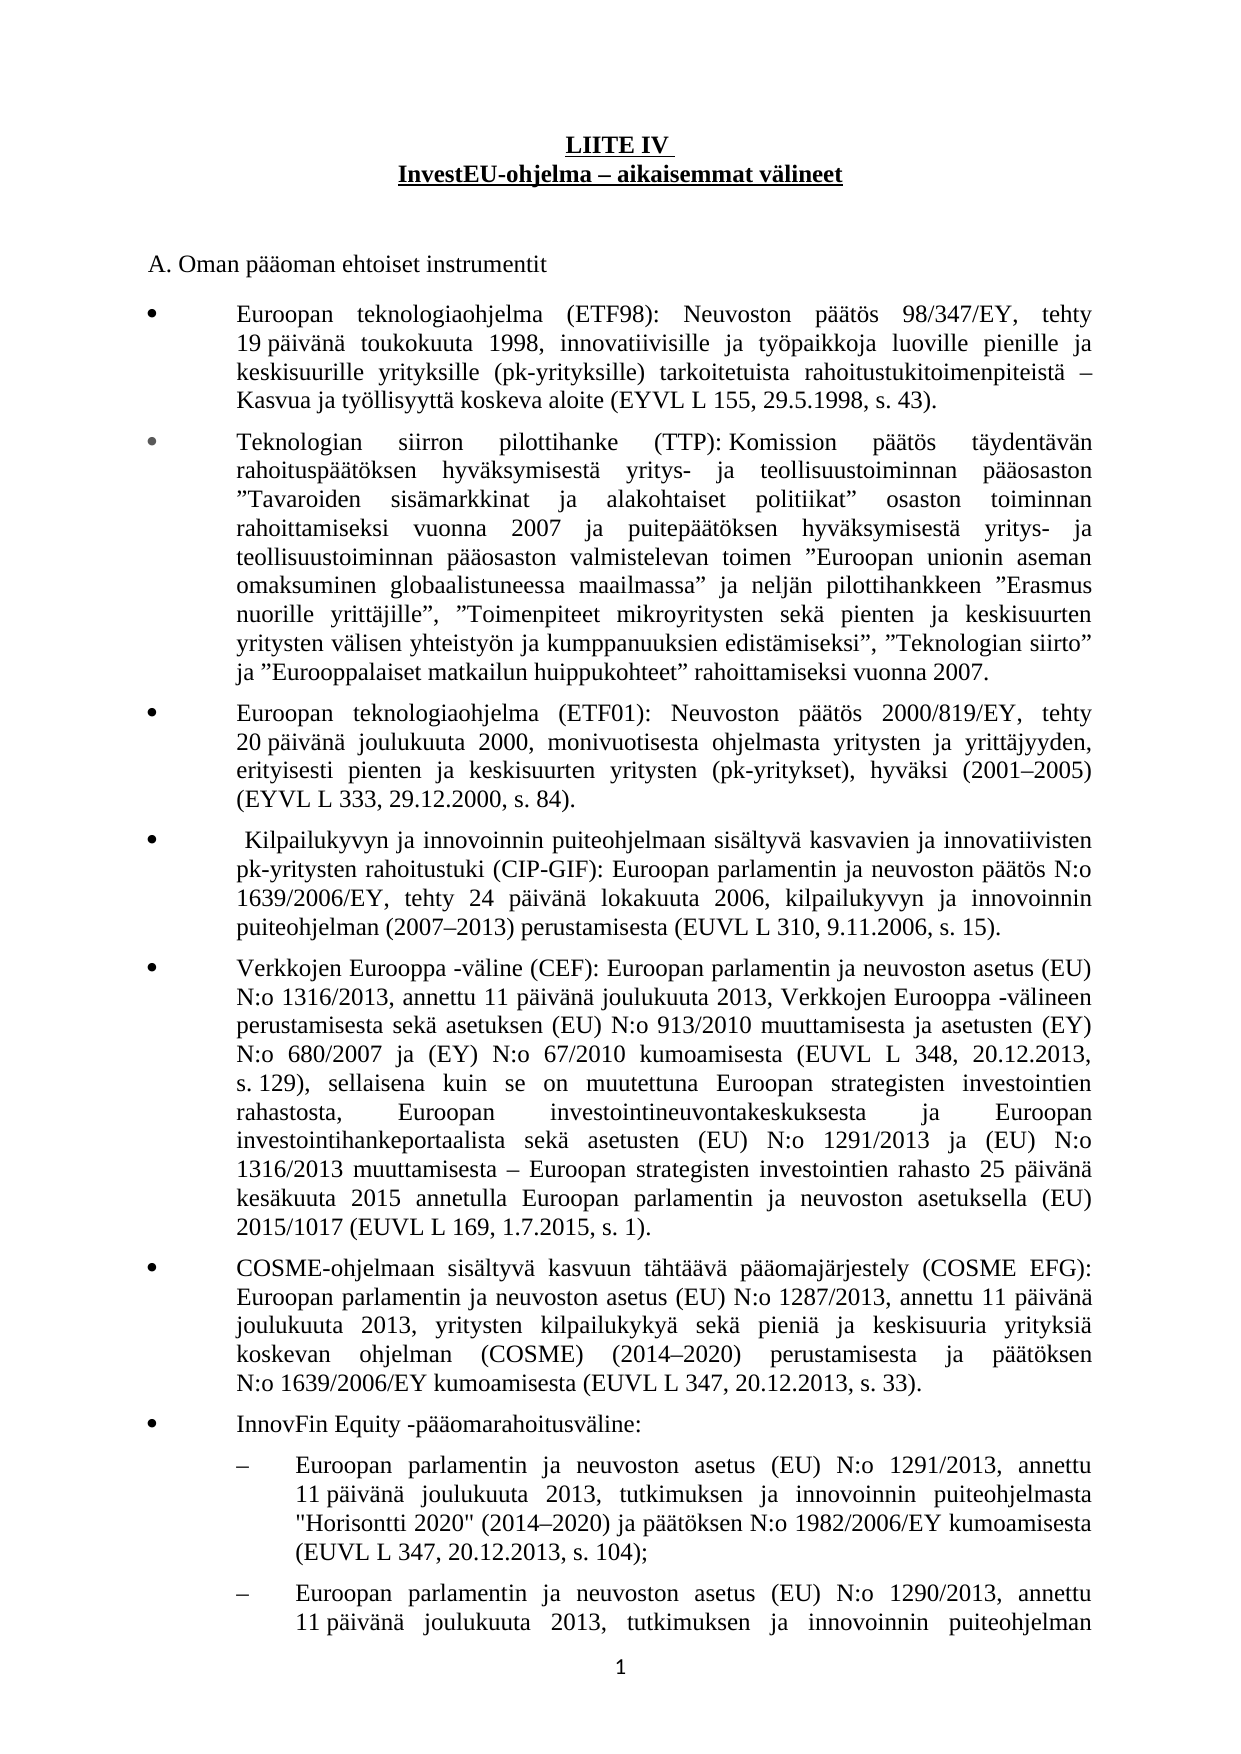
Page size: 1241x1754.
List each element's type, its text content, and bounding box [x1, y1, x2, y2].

text  COSME-ohjelmaan sisältyvä kasvuun tähtäävä pääomajärjestely (COSME EFG): Euroopan parlamentin ja neuvoston asetus (EU) N:o 1287/2013, annettu 11 päivänä joulukuuta 2013, yritysten kilpailukykyä sekä pieniä ja keskisuuria yrityksiä koskevan ohjelman (COSME) (2014–2020) perustamisesta ja päätöksen N:o 1639/2006/EY kumoamisesta (EUVL L 347, 20.12.2013, s. 33). [148, 1253, 1093, 1397]
text – Euroopan parlamentin ja neuvoston asetus (EU) N:o 1291/2013, annettu 11 päivänä joulukuuta 2013, tutkimuksen ja innovoinnin puiteohjelmasta "Horisontti 2020" (2014–2020) ja päätöksen N:o 1982/2006/EY kumoamisesta (EUVL L 347, 20.12.2013, s. 104); [236, 1450, 1093, 1565]
text  Euroopan teknologiaohjelma (ETF01): Neuvoston päätös 2000/819/EY, tehty 20 päivänä joulukuuta 2000, monivuotisesta ohjelmasta yritysten ja yrittäjyyden, erityisesti pienten ja keskisuurten yritysten (pk-yritykset), hyväksi (2001–2005) (EYVL L 333, 29.12.2000, s. 84). [148, 698, 1093, 813]
text  Teknologian siirron pilottihanke (TTP): Komission päätös täydentävän rahoituspäätöksen hyväksymisestä yritys- ja teollisuustoiminnan pääosaston ”Tavaroiden sisämarkkinat ja alakohtaiset politiikat” osaston toiminnan rahoittamiseksi vuonna 2007 ja puitepäätöksen hyväksymisestä yritys- ja teollisuustoiminnan pääosaston valmistelevan toimen ”Euroopan unionin aseman omaksuminen globaalistuneessa maailmassa” ja neljän pilottihankkeen ”Erasmus nuorille yrittäjille”, ”Toimenpiteet mikroyritysten sekä pienten ja keskisuurten yritysten välisen yhteistyön ja kumppanuuksien edistämiseksi”, ”Teknologian siirto” ja ”Eurooppalaiset matkailun huippukohteet” rahoittamiseksi vuonna 2007. [148, 427, 1093, 685]
text LIITE IV InvestEU-ohjelma – aikaisemmat välineet [148, 131, 1093, 188]
text  Kilpailukyvyn ja innovoinnin puiteohjelmaan sisältyvä kasvavien ja innovatiivisten pk-yritysten rahoitustuki (CIP-GIF): Euroopan parlamentin ja neuvoston päätös N:o 1639/2006/EY, tehty 24 päivänä lokakuuta 2006, kilpailukyvyn ja innovoinnin puiteohjelman (2007–2013) perustamisesta (EUVL L 310, 9.11.2006, s. 15). [148, 825, 1093, 940]
text  Verkkojen Eurooppa -väline (CEF): Euroopan parlamentin ja neuvoston asetus (EU) N:o 1316/2013, annettu 11 päivänä joulukuuta 2013, Verkkojen Eurooppa -välineen perustamisesta sekä asetuksen (EU) N:o 913/2010 muuttamisesta ja asetusten (EY) N:o 680/2007 ja (EY) N:o 67/2010 kumoamisesta (EUVL L 348, 20.12.2013, s. 129), sellaisena kuin se on muutettuna Euroopan strategisten investointien rahastosta, Euroopan investointineuvontakeskuksesta ja Euroopan investointihankeportaalista sekä asetusten (EU) N:o 1291/2013 ja (EU) N:o 1316/2013 muuttamisesta – Euroopan strategisten investointien rahasto 25 päivänä kesäkuuta 2015 annetulla Euroopan parlamentin ja neuvoston asetuksella (EU) 2015/1017 (EUVL L 169, 1.7.2015, s. 1). [148, 953, 1093, 1240]
text A. Oman pääoman ehtoiset instrumentit [148, 249, 1093, 278]
text  InnovFin Equity -pääomarahoitusväline: [148, 1409, 1093, 1438]
text  Euroopan teknologiaohjelma (ETF98): Neuvoston päätös 98/347/EY, tehty 19 päivänä toukokuuta 1998, innovatiivisille ja työpaikkoja luoville pienille ja keskisuurille yrityksille (pk-yrityksille) tarkoitetuista rahoitustukitoimenpiteistä – Kasvua ja työllisyyttä koskeva aloite (EYVL L 155, 29.5.1998, s. 43). [148, 299, 1093, 414]
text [236, 1578, 1093, 1635]
